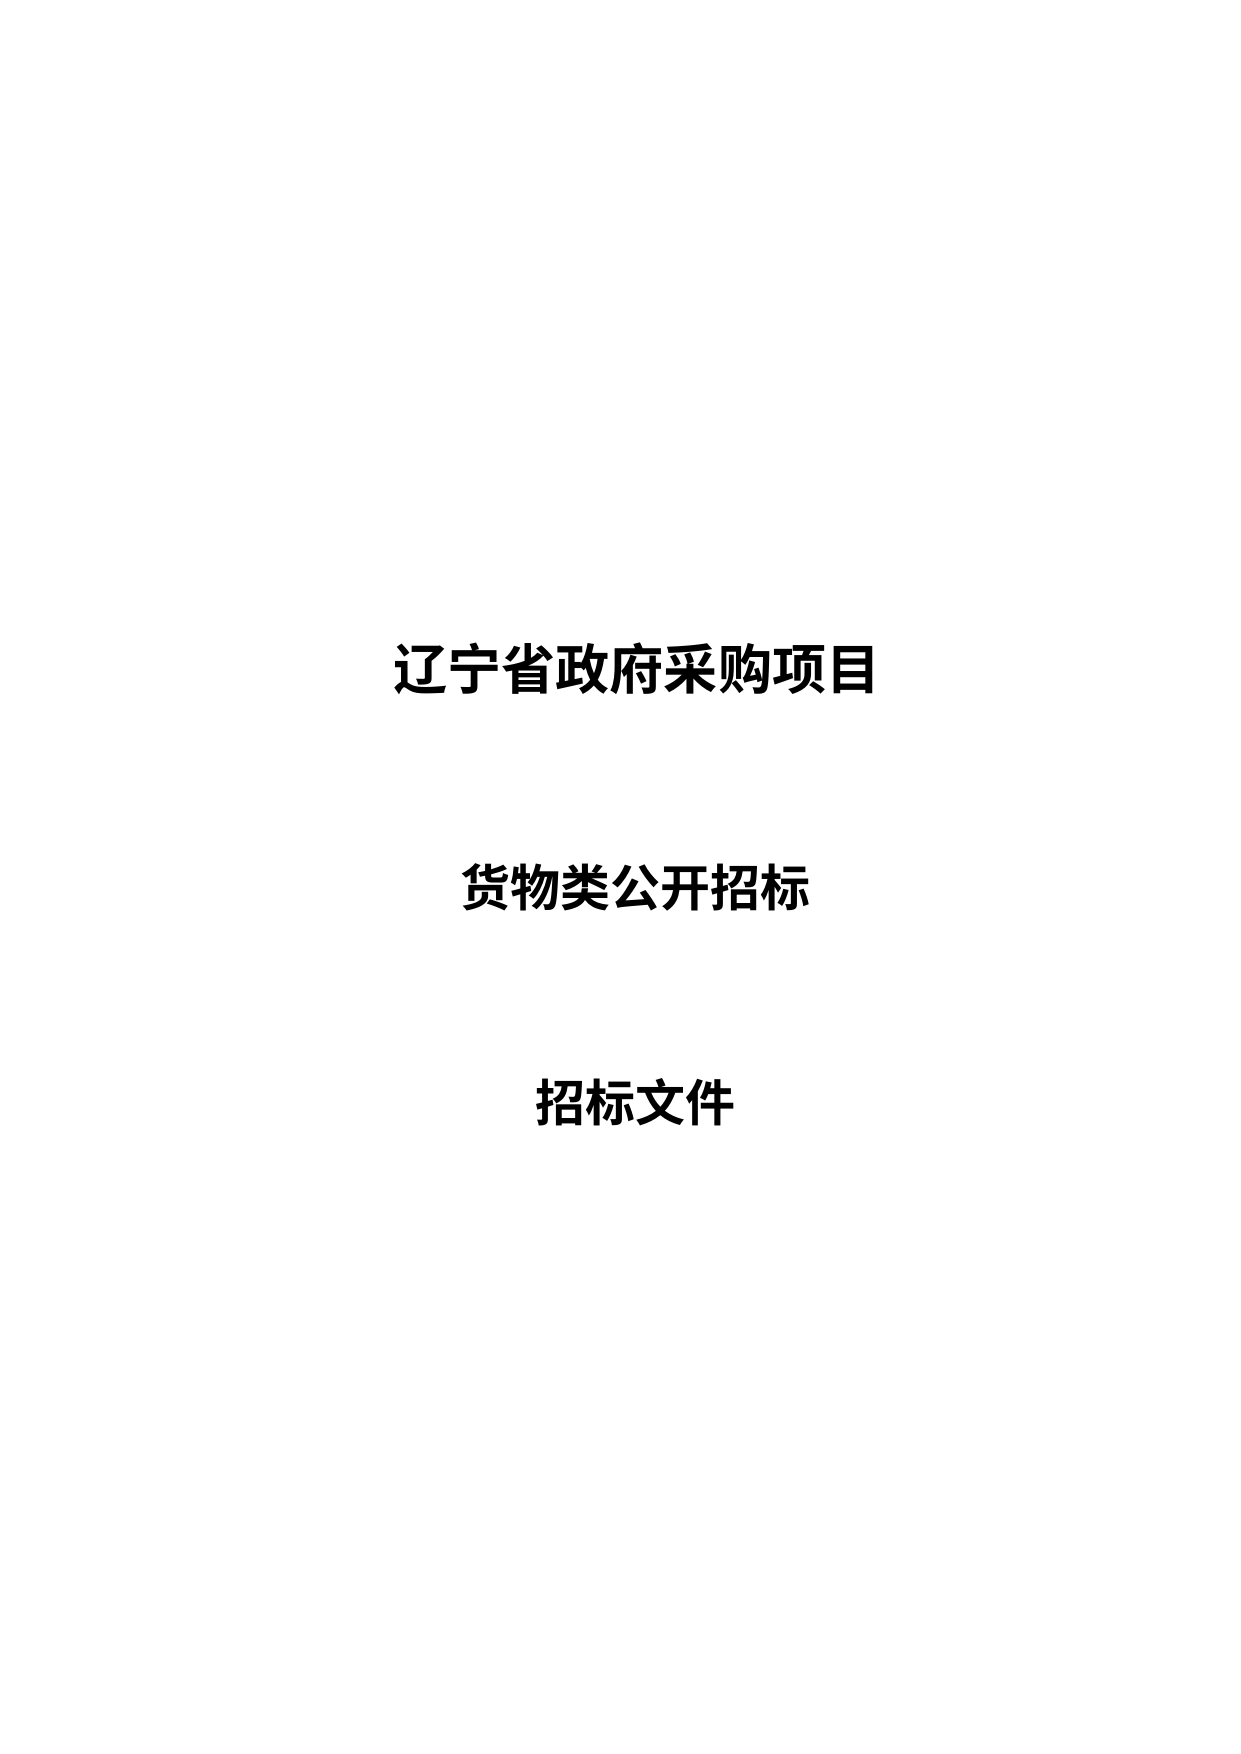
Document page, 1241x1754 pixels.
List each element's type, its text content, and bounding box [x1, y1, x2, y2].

text 招标文件 [159, 1051, 1087, 1149]
text 货物类公开招标 [159, 836, 1087, 933]
text 辽宁省政府采购项目 [159, 617, 1087, 714]
